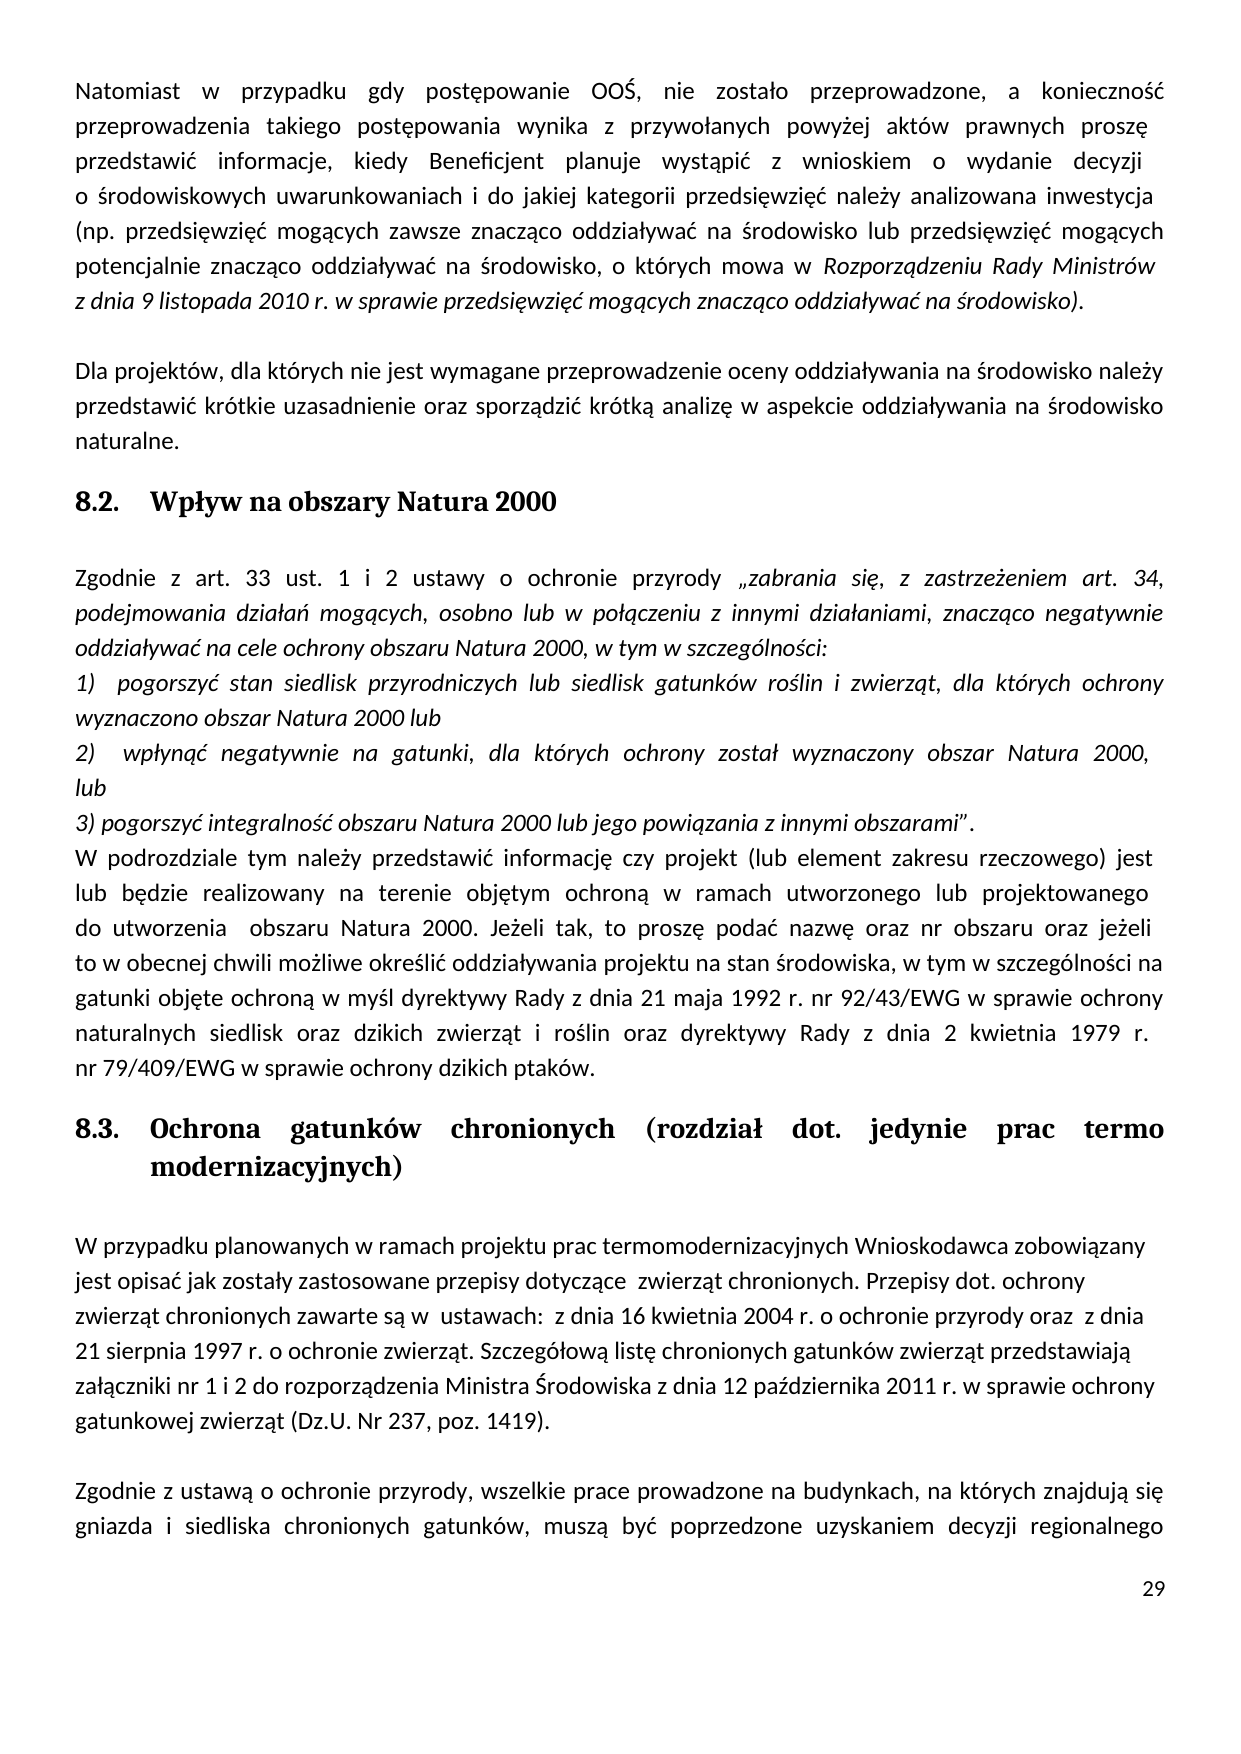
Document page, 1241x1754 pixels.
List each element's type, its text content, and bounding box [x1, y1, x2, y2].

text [75, 1475, 1165, 1541]
list Natomiast w przypadku gdy postępowanie OOŚ, nie zostało przeprowadzone, a konieczność przeprowadzenia takiego postępowania wynika z przywołanych powyżej aktów prawnych proszę przedstawić informacje, kiedy Beneficjent planuje wystąpić z wnioskiem o wydanie decyzji o środowiskowych uwarunkowaniach i do jakiej kategorii przedsięwzięć należy analizowana inwestycja (np. przedsięwzięć mogących zawsze znacząco oddziaływać na środowisko lub przedsięwzięć mogących potencjalnie znacząco oddziaływać na środowisko, o których mowa w Rozporządzeniu Rady Ministrów z dnia 9 listopada 2010 r. w sprawie przedsięwzięć mogących znacząco oddziaływać na środowisko). [75, 75, 1165, 316]
text 3) pogorszyć integralność obszaru Natura 2000 lub jego powiązania z innymi obszarami”. [75, 807, 1165, 837]
list Dla projektów, dla których nie jest wymagane przeprowadzenie oceny oddziaływania na środowisko należy przedstawić krótkie uzasadnienie oraz sporządzić krótką analizę w aspekcie oddziaływania na środowisko naturalne. [75, 355, 1165, 456]
text W podrozdziale tym należy przedstawić informację czy projekt (lub element zakresu rzeczowego) jest lub będzie realizowany na terenie objętym ochroną w ramach utworzonego lub projektowanego do utworzenia obszaru Natura 2000. Jeżeli tak, to proszę podać nazwę oraz nr obszaru oraz jeżeli to w obecnej chwili możliwe określić oddziaływania projektu na stan środowiska, w tym w szczególności na gatunki objęte ochroną w myśl dyrektywy Rady z dnia 21 maja 1992 r. nr 92/43/EWG w sprawie ochrony naturalnych siedlisk oraz dzikich zwierząt i roślin oraz dyrektywy Rady z dnia 2 kwietnia 1979 r. nr 79/409/EWG w sprawie ochrony dzikich ptaków. [75, 842, 1165, 1082]
subtitle Ochrona gatunków chronionych (rozdział dot. jedynie prac termo modernizacyjnych) [75, 1112, 1165, 1184]
text W przypadku planowanych w ramach projektu prac termomodernizacyjnych Wnioskodawca zobowiązany jest opisać jak zostały zastosowane przepisy dotyczące zwierząt chronionych. Przepisy dot. ochrony zwierząt chronionych zawarte są w ustawach: z dnia 16 kwietnia 2004 r. o ochronie przyrody oraz z dnia 21 sierpnia 1997 r. o ochronie zwierząt. Szczegółową listę chronionych gatunków zwierząt przedstawiają załączniki nr 1 i 2 do rozporządzenia Ministra Środowiska z dnia 12 października 2011 r. w sprawie ochrony gatunkowej zwierząt (Dz.U. Nr 237, poz. 1419). [75, 1230, 1165, 1436]
text 2) wpłynąć negatywnie na gatunki, dla których ochrony został wyznaczony obszar Natura 2000, lub [75, 737, 1165, 802]
text 1) pogorszyć stan siedlisk przyrodniczych lub siedlisk gatunków roślin i zwierząt, dla których ochrony wyznaczono obszar Natura 2000 lub [75, 667, 1165, 732]
subtitle Wpływ na obszary Natura 2000 [75, 485, 1165, 518]
text Zgodnie z art. 33 ust. 1 i 2 ustawy o ochronie przyrody „zabrania się, z zastrzeżeniem art. 34, podejmowania działań mogących, osobno lub w połączeniu z innymi działaniami, znacząco negatywnie oddziaływać na cele ochrony obszaru Natura 2000, w tym w szczególności: [75, 562, 1165, 662]
